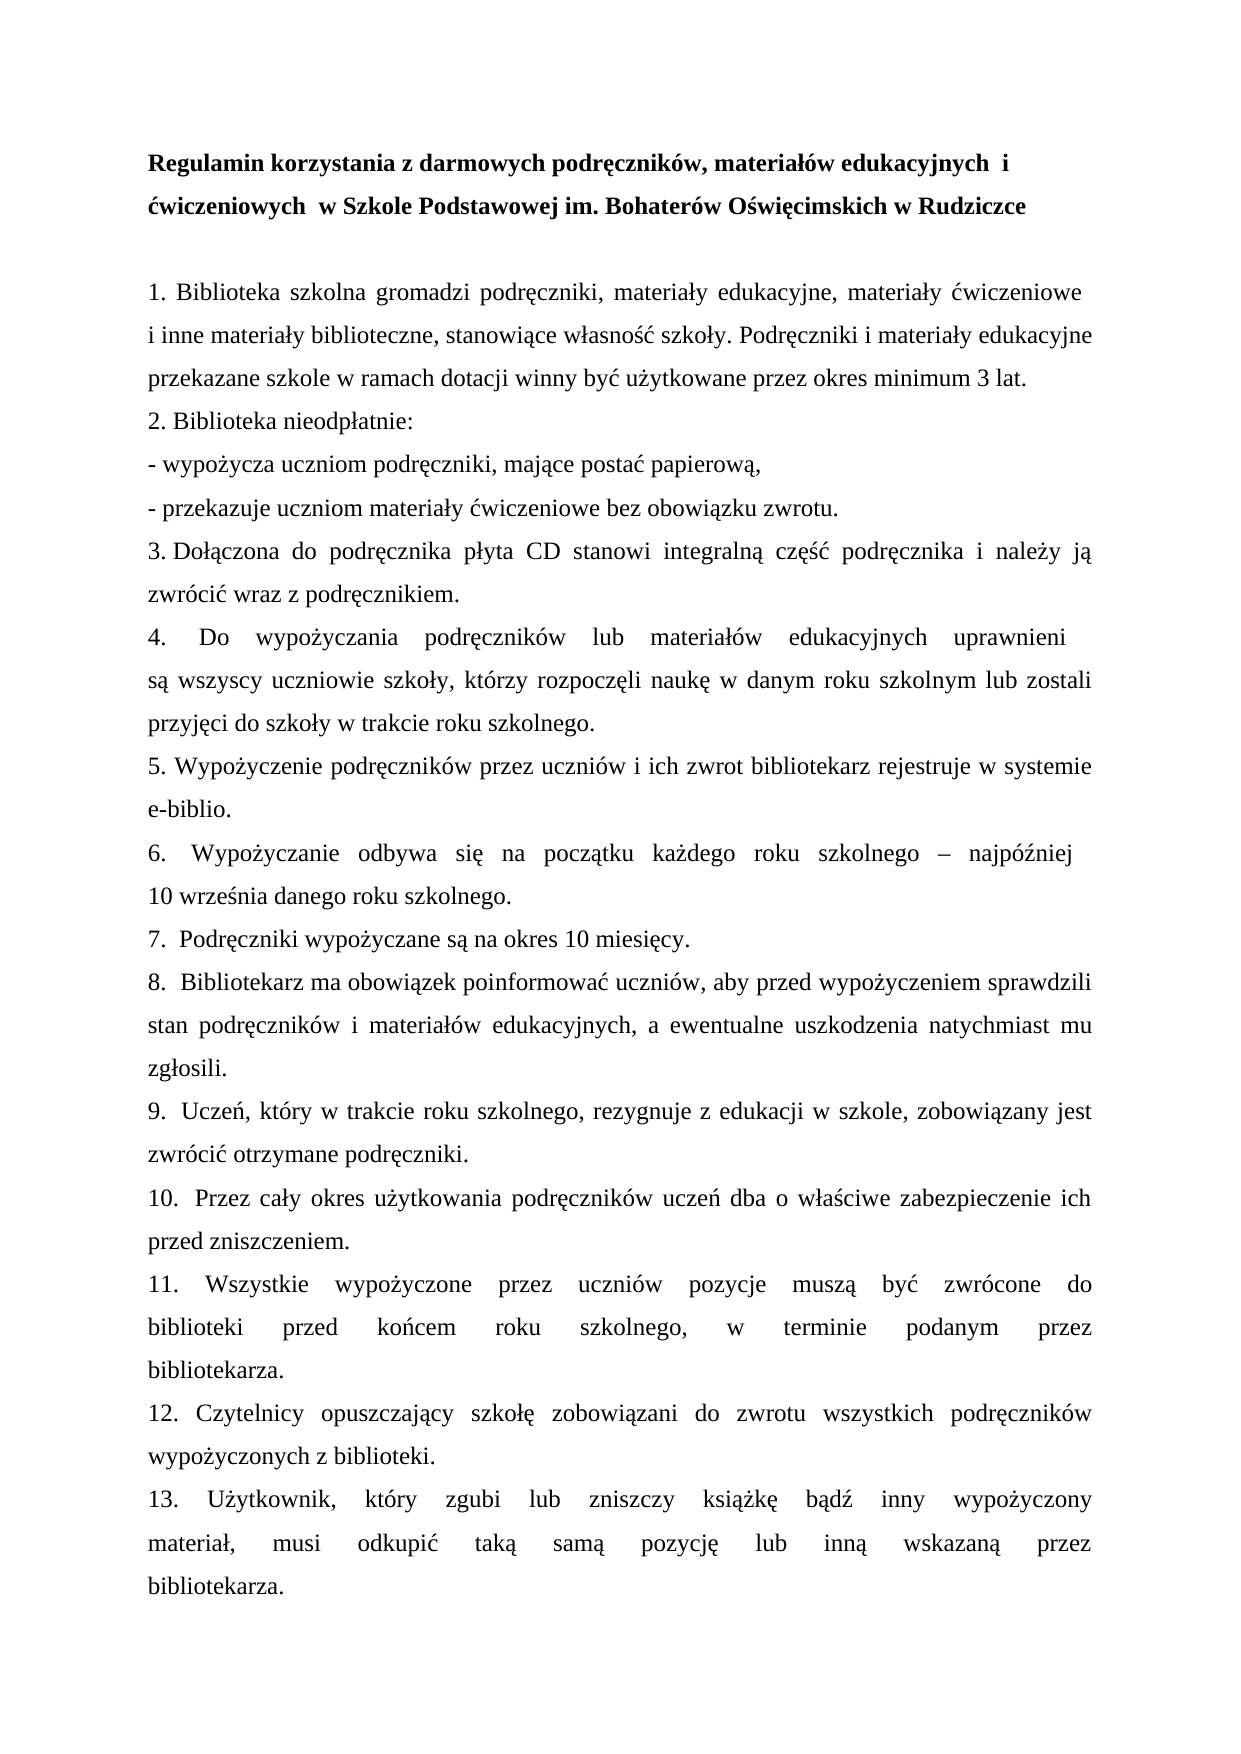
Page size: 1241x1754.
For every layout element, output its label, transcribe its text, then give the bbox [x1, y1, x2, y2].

text 12. Czytelnicy opuszczający szkołę zobowiązani do zwrotu wszystkich podręczników wypożyczonych z biblioteki. [148, 1398, 1093, 1470]
text 5. Wypożyczenie podręczników przez uczniów i ich zwrot bibliotekarz rejestruje w systemie e-biblio. [148, 751, 1093, 823]
text - wypożycza uczniom podręczniki, mające postać papierową, [148, 449, 1093, 478]
text 13. Użytkownik, który zgubi lub zniszczy książkę bądź inny wypożyczony materiał, musi odkupić taką samą pozycję lub inną wskazaną przez bibliotekarza. [148, 1484, 1093, 1599]
text Regulamin korzystania z darmowych podręczników, materiałów edukacyjnych i ćwiczeniowych w Szkole Podstawowej im. Bohaterów Oświęcimskich w Rudziczce [148, 148, 1093, 219]
text 6. Wypożyczanie odbywa się na początku każdego roku szkolnego – najpóźniej 10 września danego roku szkolnego. [148, 838, 1093, 909]
text 2. Biblioteka nieodpłatnie: [148, 406, 1093, 435]
text 7. Podręczniki wypożyczane są na okres 10 miesięcy. [148, 924, 1093, 953]
text 8. Bibliotekarz ma obowiązek poinformować uczniów, aby przed wypożyczeniem sprawdzili stan podręczników i materiałów edukacyjnych, a ewentualne uszkodzenia natychmiast mu zgłosili. [148, 967, 1093, 1082]
text 10. Przez cały okres użytkowania podręczników uczeń dba o właściwe zabezpieczenie ich przed zniszczeniem. [148, 1183, 1093, 1254]
text 4. Do wypożyczania podręczników lub materiałów edukacyjnych uprawnieni są wszyscy uczniowie szkoły, którzy rozpoczęli naukę w danym roku szkolnym lub zostali przyjęci do szkoły w trakcie roku szkolnego. [148, 622, 1093, 737]
text 9. Uczeń, który w trakcie roku szkolnego, rezygnuje z edukacji w szkole, zobowiązany jest zwrócić otrzymane podręczniki. [148, 1096, 1093, 1168]
text 1. Biblioteka szkolna gromadzi podręczniki, materiały edukacyjne, materiały ćwiczeniowe i inne materiały biblioteczne, stanowiące własność szkoły. Podręczniki i materiały edukacyjne przekazane szkole w ramach dotacji winny być użytkowane przez okres minimum 3 lat. [148, 277, 1093, 392]
text - przekazuje uczniom materiały ćwiczeniowe bez obowiązku zwrotu. [148, 493, 1093, 521]
text 11. Wszystkie wypożyczone przez uczniów pozycje muszą być zwrócone do biblioteki przed końcem roku szkolnego, w terminie podanym przez bibliotekarza. [148, 1269, 1093, 1384]
text 3. Dołączona do podręcznika płyta CD stanowi integralną część podręcznika i należy ją zwrócić wraz z podręcznikiem. [148, 536, 1093, 608]
